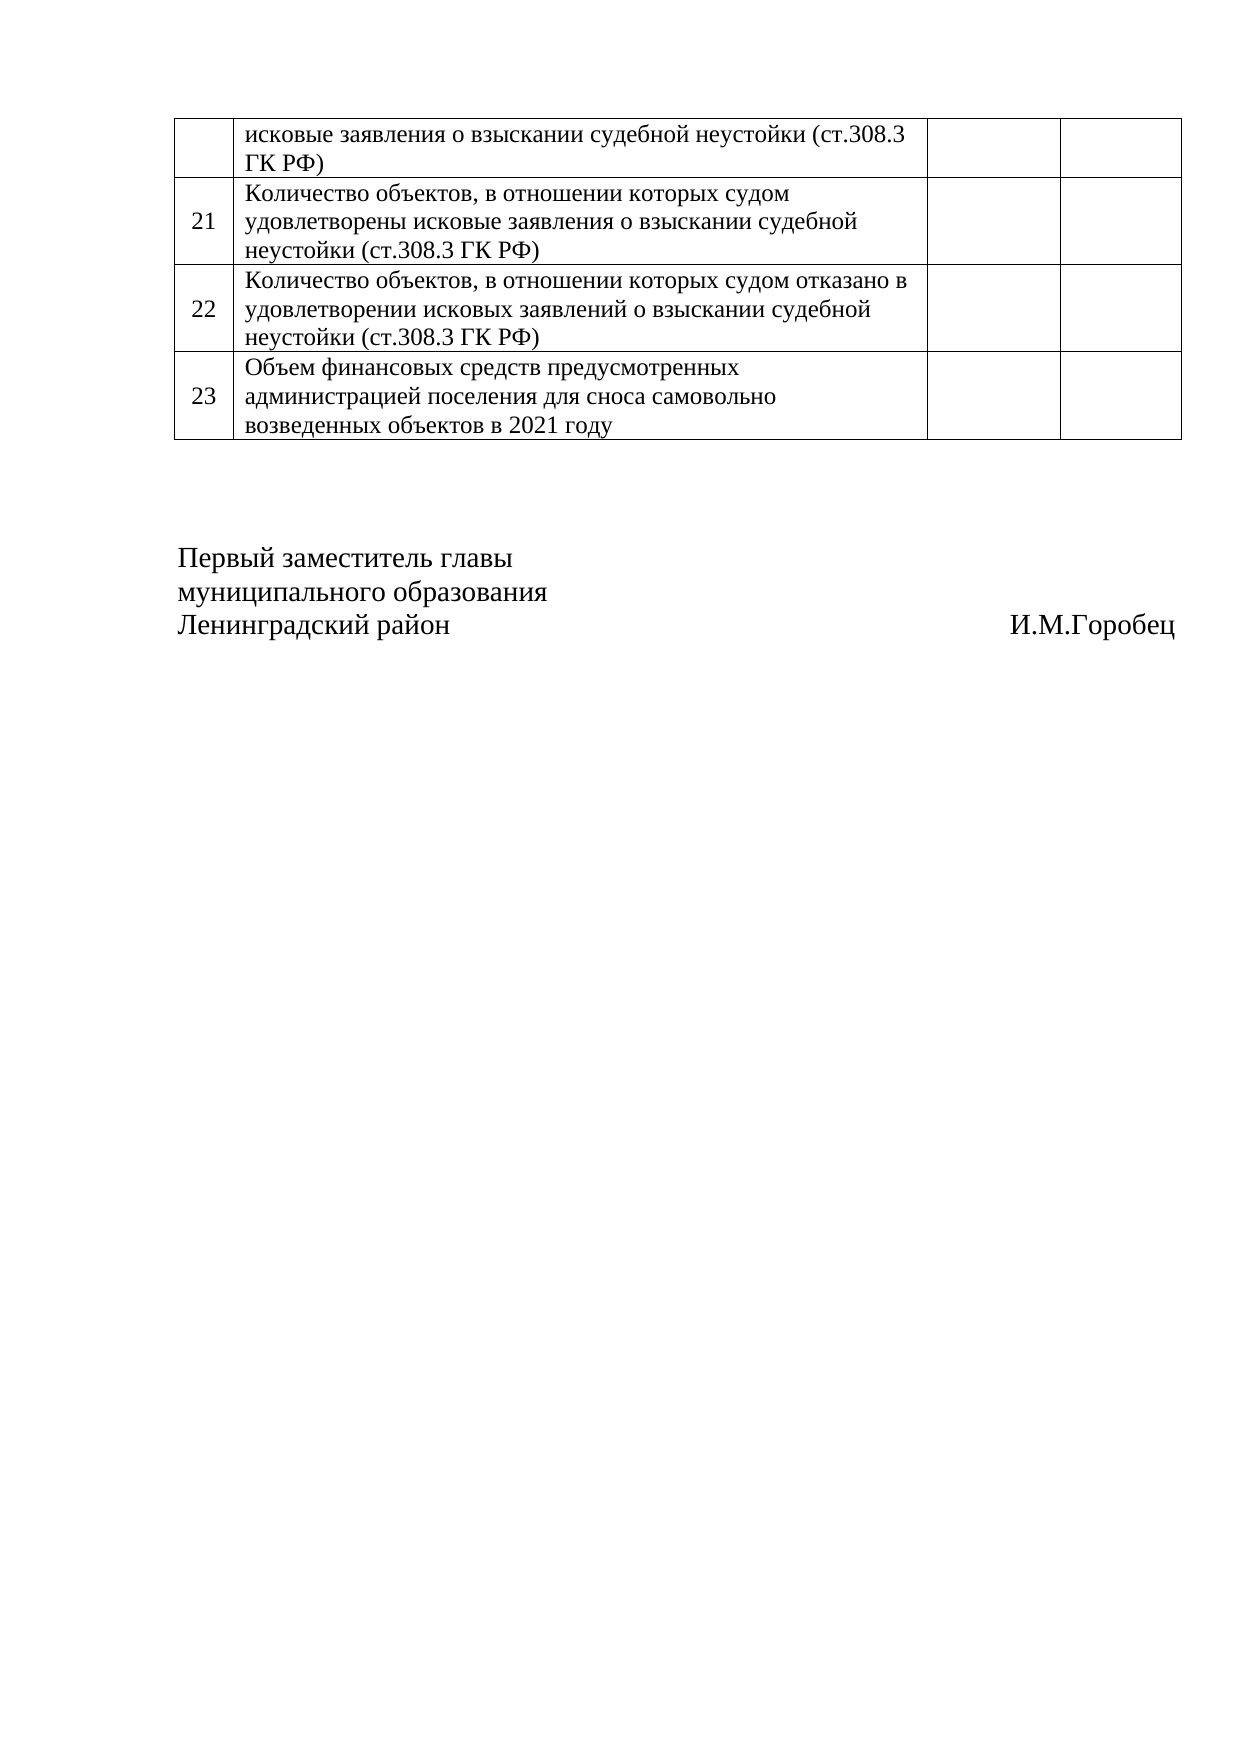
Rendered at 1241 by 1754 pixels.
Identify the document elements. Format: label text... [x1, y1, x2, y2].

table_cell [928, 178, 1060, 264]
text Первый заместитель главы [177, 540, 1181, 574]
table_cell [928, 119, 1060, 177]
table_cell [234, 119, 927, 177]
table_cell 23 [175, 352, 233, 438]
table_cell [1061, 352, 1181, 438]
table_cell [928, 265, 1060, 351]
table_cell Объем финансовых средств предусмотренных администрацией поселения для сноса самовольно возведенных объектов в 2021 году [234, 352, 927, 438]
table_cell [928, 352, 1060, 438]
table_cell Количество объектов, в отношении которых судом удовлетворены исковые заявления о взыскании судебной неустойки (ст.308.3 ГК РФ) [234, 178, 927, 264]
table_cell 21 [175, 178, 233, 264]
table_cell 20 [175, 119, 233, 177]
table_cell [1061, 265, 1181, 351]
text муниципального образования [177, 574, 1181, 607]
table_cell 22 [175, 265, 233, 351]
table_cell Количество объектов, в отношении которых судом отказано в удовлетворении исковых заявлений о взыскании судебной неустойки (ст.308.3 ГК РФ) [234, 265, 927, 351]
table_cell [1061, 178, 1181, 264]
table_cell [1061, 119, 1181, 177]
text Ленинградский район И.М.Горобец [177, 607, 1181, 641]
